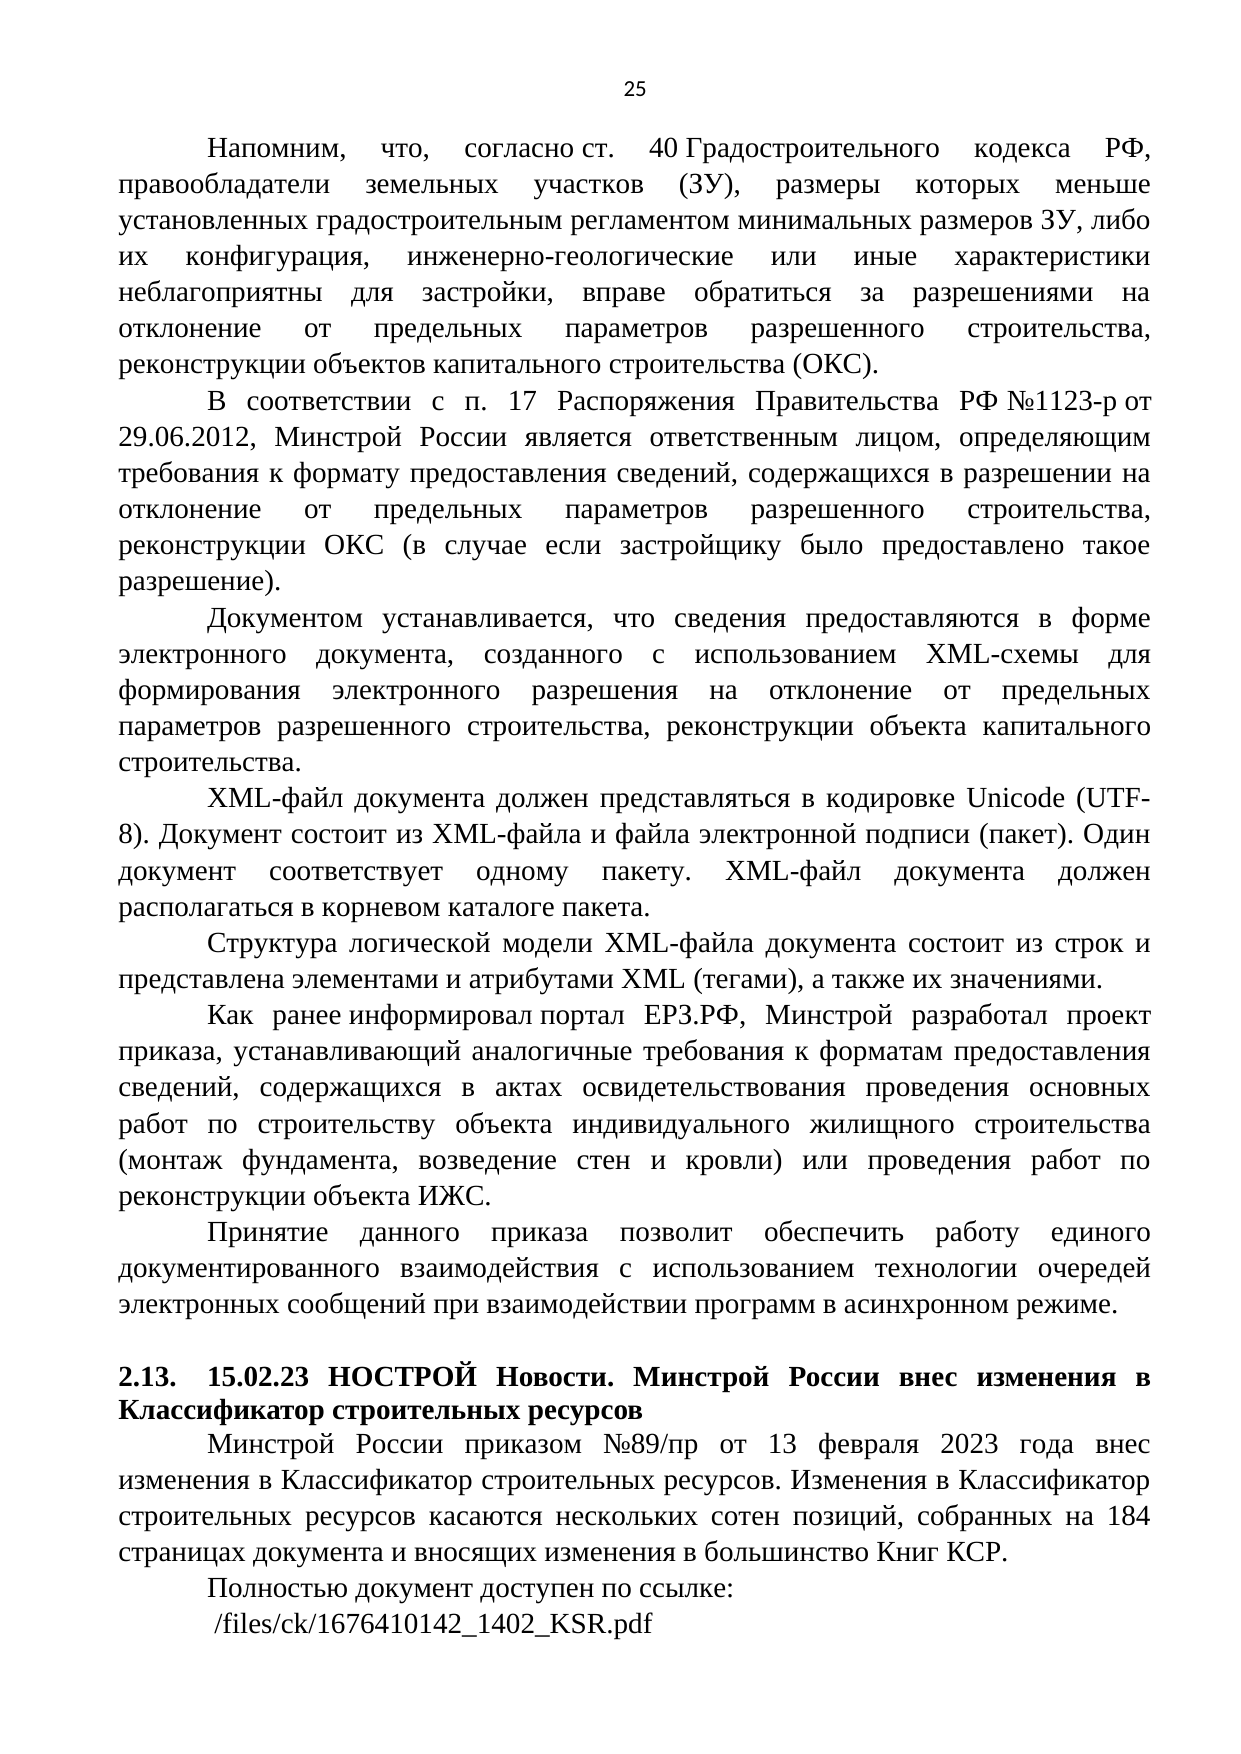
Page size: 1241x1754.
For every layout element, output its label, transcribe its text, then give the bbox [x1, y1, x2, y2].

text Принятие данного приказа позволит обеспечить работу единого документированного взаимодействия с использованием технологии очередей электронных сообщений при взаимодействии программ в асинхронном режиме. [118, 1214, 1152, 1320]
text Напомним, что, согласно ст. 40 Градостроительного кодекса РФ, правообладатели земельных участков (ЗУ), размеры которых меньше установленных градостроительным регламентом минимальных размеров ЗУ, либо их конфигурация, инженерно-геологические или иные характеристики неблагоприятны для застройки, вправе обратиться за разрешениями на отклонение от предельных параметров разрешенного строительства, реконструкции объектов капитального строительства (ОКС). [118, 130, 1152, 380]
subtitle 15.02.23 НОСТРОЙ Новости. Минстрой России внес изменения в Классификатор строительных ресурсов [118, 1359, 1152, 1426]
text Полностью документ доступен по ссылке: [118, 1570, 1152, 1604]
text Структура логической модели XML-файла документа состоит из строк и представлена элементами и атрибутами XML (тегами), а также их значениями. [118, 925, 1152, 995]
text Документом устанавливается, что сведения предоставляются в форме электронного документа, созданного с использованием XML-схемы для формирования электронного разрешения на отклонение от предельных параметров разрешенного строительства, реконструкции объекта капитального строительства. [118, 600, 1152, 778]
text Минстрой России приказом №89/пр от 13 февраля 2023 года внес изменения в Классификатор строительных ресурсов. Изменения в Классификатор строительных ресурсов касаются нескольких сотен позиций, собранных на 184 страницах документа и вносящих изменения в большинство Книг КСР. [118, 1426, 1152, 1568]
text В соответствии с п. 17 Распоряжения Правительства РФ №1123-р от 29.06.2012, Минстрой России является ответственным лицом, определяющим требования к формату предоставления сведений, содержащихся в разрешении на отклонение от предельных параметров разрешенного строительства, реконструкции ОКС (в случае если застройщику было предоставлено такое разрешение). [118, 383, 1152, 597]
text /files/ck/1676410142_1402_KSR.pdf [118, 1607, 1152, 1640]
text Как ранее информировал портал ЕРЗ.РФ, Минстрой разработал проект приказа, устанавливающий аналогичные требования к форматам предоставления сведений, содержащихся в актах освидетельствования проведения основных работ по строительству объекта индивидуального жилищного строительства (монтаж фундамента, возведение стен и кровли) или проведения работ по реконструкции объекта ИЖС. [118, 997, 1152, 1212]
text XML-файл документа должен представляться в кодировке Unicode (UTF-8). Документ состоит из XML-файла и файла электронной подписи (пакет). Один документ соответствует одному пакету. XML-файл документа должен располагаться в корневом каталоге пакета. [118, 780, 1152, 922]
